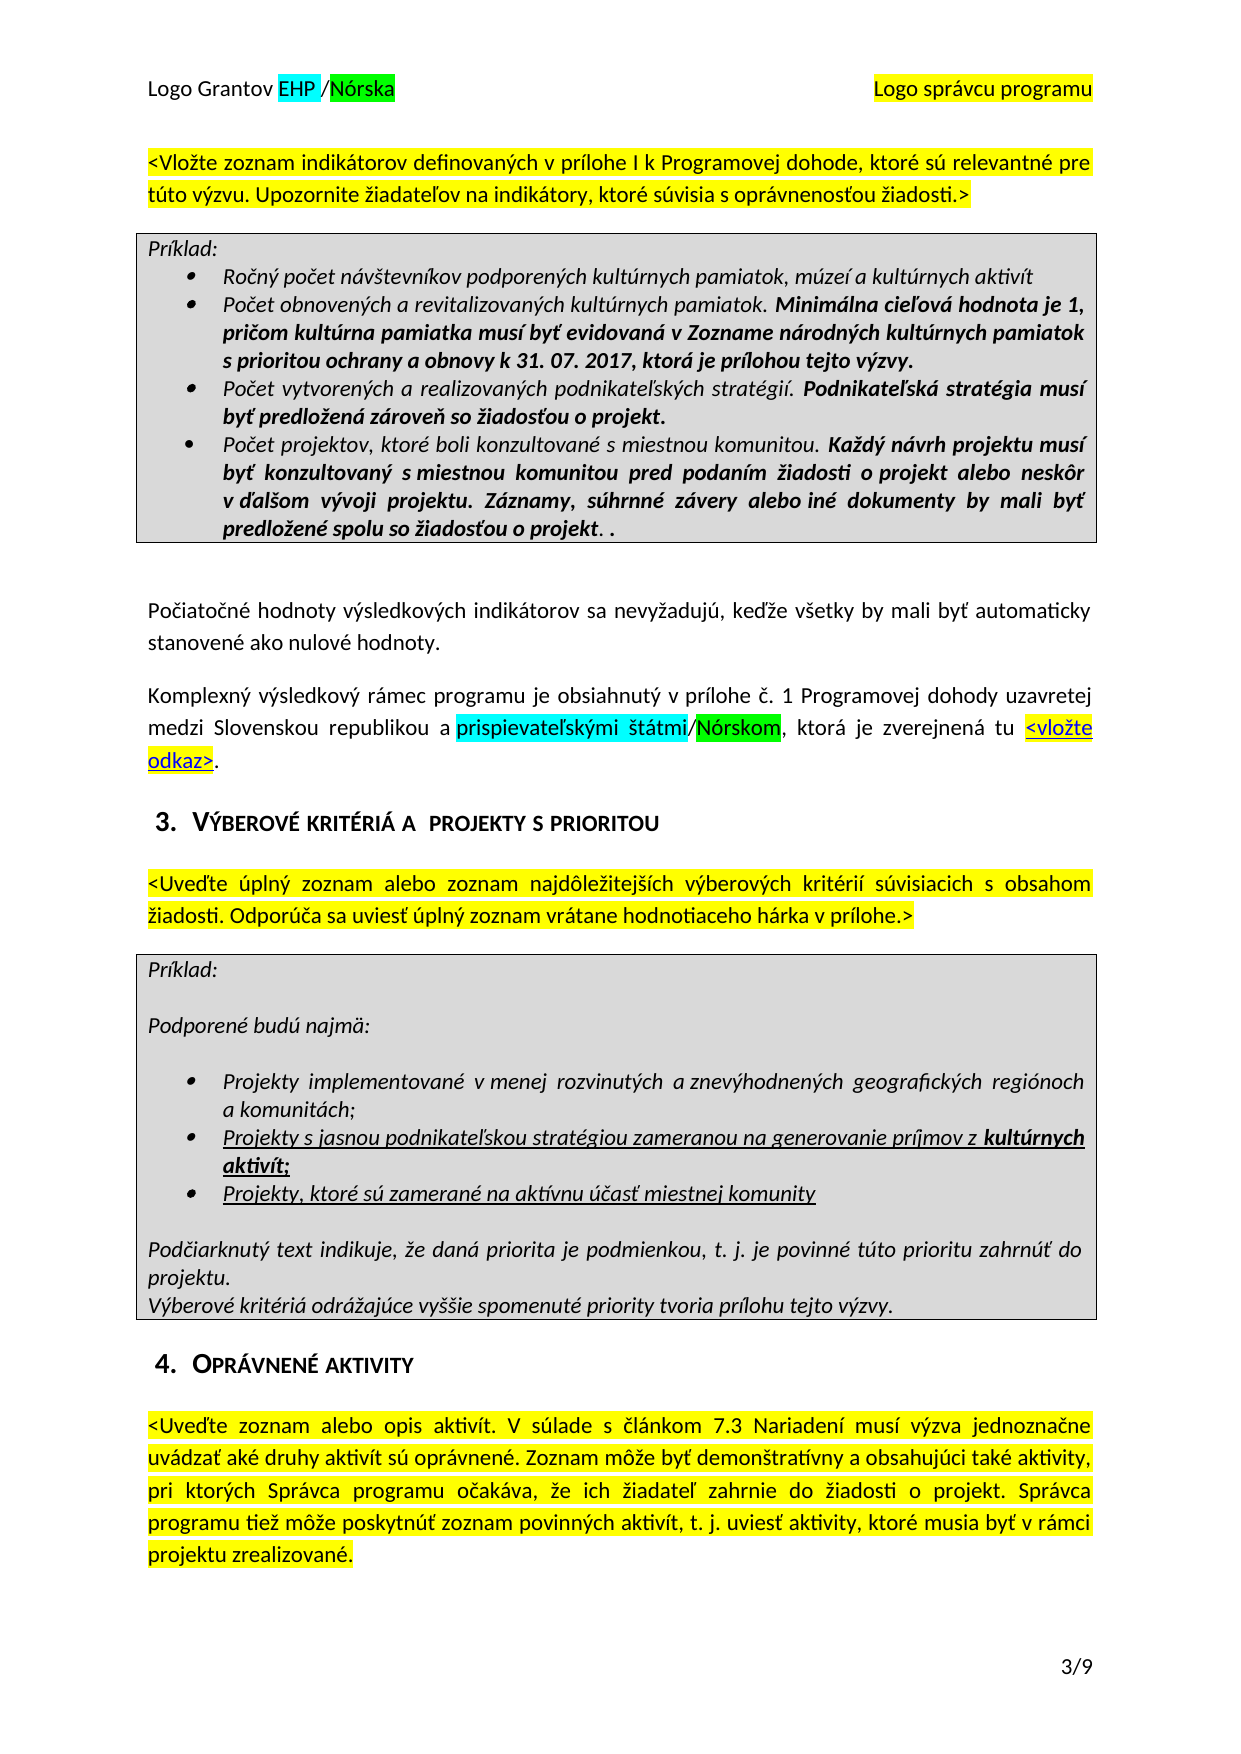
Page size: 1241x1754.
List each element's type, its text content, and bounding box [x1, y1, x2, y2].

text Komplexný výsledkový rámec programu je obsiahnutý v prílohe č. 1 Programovej dohody uzavretej medzi Slovenskou republikou a prispievateľskými štátmi/Nórskom, ktorá je zverejnená tu <vložte odkaz>. [148, 681, 1093, 774]
text <Uveďte úplný zoznam alebo zoznam najdôležitejších výberových kritérií súvisiacich s obsahom žiadosti. Odporúča sa uviesť úplný zoznam vrátane hodnotiaceho hárka v prílohe.> [148, 897, 1093, 929]
table_header Príklad: Podporené budú najmä: Projekty implementované v menej rozvinutých a znevýhodnených geografických regiónoch a komunitách; Projekty s jasnou podnikateľskou stratégiou zameranou na generovanie príjmov z kultúrnych aktivít; Projekty, ktoré sú zamerané na aktívnu účasť miestnej komunity Podčiarknutý text indikuje, že daná priorita je podmienkou, t. j. je povinné túto prioritu zahrnúť do projektu. Výberové kritériá odrážajúce vyššie spomenuté priority tvoria prílohu tejto výzvy. [137, 955, 1096, 1319]
table_header Príklad: Ročný počet návštevníkov podporených kultúrnych pamiatok, múzeí a kultúrnych aktivít Počet obnovených a revitalizovaných kultúrnych pamiatok. Minimálna cieľová hodnota je 1, pričom kultúrna pamiatka musí byť evidovaná v Zozname národných kultúrnych pamiatok s prioritou ochrany a obnovy k 31. 07. 2017, ktorá je prílohou tejto výzvy. Počet vytvorených a realizovaných podnikateľských stratégií. Podnikateľská stratégia musí byť predložená zároveň so žiadosťou o projekt. Počet projektov, ktoré boli konzultované s miestnou komunitou. Každý návrh projektu musí byť konzultovaný s miestnou komunitou pred podaním žiadosti o projekt alebo neskôr v ďalšom vývoji projektu. Záznamy, súhrnné závery alebo iné dokumenty by mali byť predložené spolu so žiadosťou o projekt. . [137, 234, 1096, 542]
text <Uveďte zoznam alebo opis aktivít. V súlade s článkom 7.3 Nariadení musí výzva jednoznačne uvádzať aké druhy aktivít sú oprávnené. Zoznam môže byť demonštratívny a obsahujúci také aktivity, pri ktorých Správca programu očakáva, že ich žiadateľ zahrnie do žiadosti o projekt. Správca programu tiež môže poskytnúť zoznam povinných aktivít, t. j. uviesť aktivity, ktoré musia byť v rámci projektu zrealizované. [148, 1536, 1093, 1568]
subtitle Oprávnené aktivity [154, 1345, 1093, 1381]
subtitle Výberové kritériá a projekty s prioritou [154, 803, 1093, 838]
text <Vložte zoznam indikátorov definovaných v prílohe I k Programovej dohode, ktoré sú relevantné pre túto výzvu. Upozornite žiadateľov na indikátory, ktoré súvisia s oprávnenosťou žiadosti.> [148, 176, 1093, 208]
text Počiatočné hodnoty výsledkových indikátorov sa nevyžadujú, keďže všetky by mali byť automaticky stanovené ako nulové hodnoty. [148, 596, 1093, 656]
